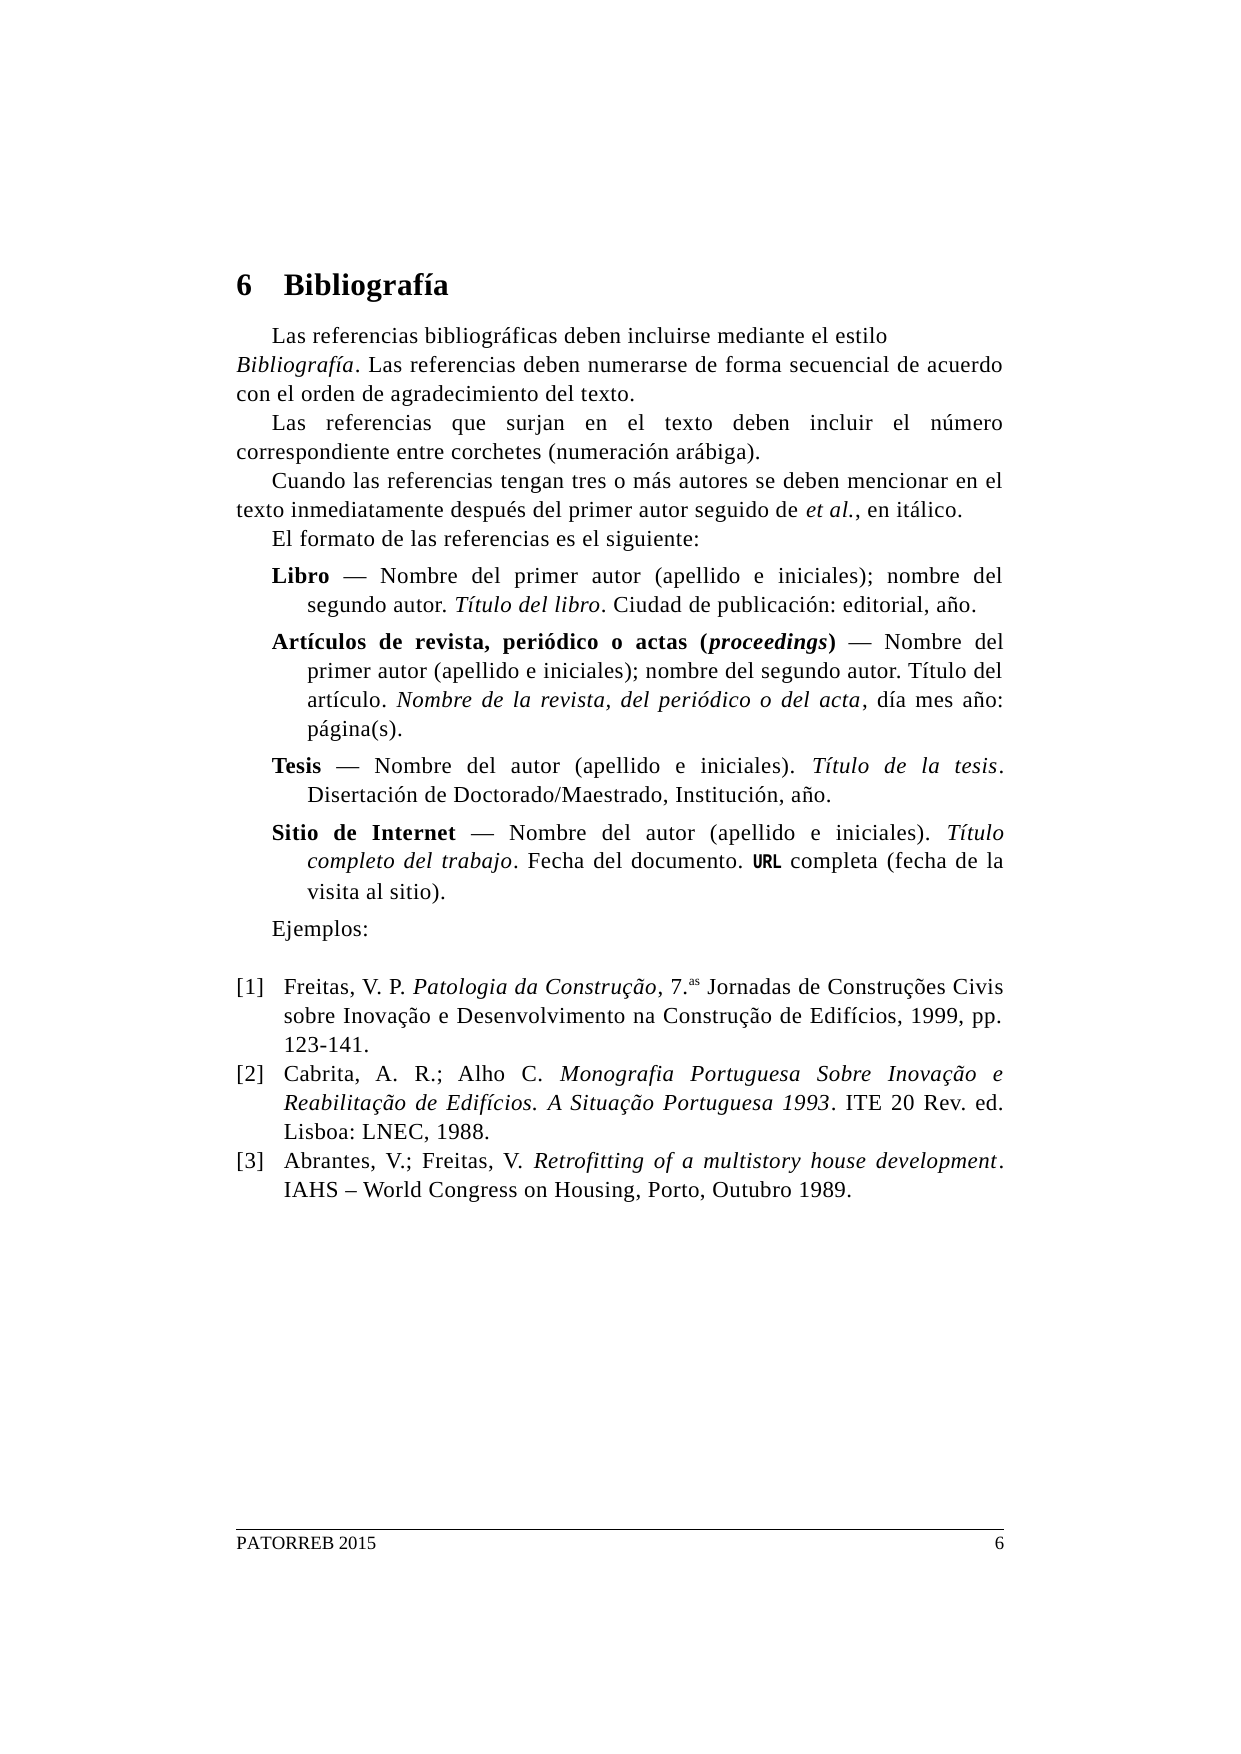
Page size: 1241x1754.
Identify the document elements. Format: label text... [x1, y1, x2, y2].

text Libro — Nombre del primer autor (apellido e iniciales); nombre del segundo autor. Título del libro. Ciudad de publicación: editorial, año. [272, 562, 1004, 617]
text Sitio de Internet — Nombre del autor (apellido e iniciales). Título completo del trabajo. Fecha del documento. URL completa (fecha de la visita al sitio). [272, 819, 1004, 904]
text Bibliografía. Las referencias deben numerarse de forma secuencial de acuerdo con el orden de agradecimiento del texto. [236, 351, 1004, 406]
text Abrantes, V.; Freitas, V. Retrofitting of a multistory house development. IAHS – World Congress on Housing, Porto, Outubro 1989. [236, 1147, 1004, 1202]
subtitle Bibliografía [236, 266, 1004, 302]
text Ejemplos: [236, 915, 1004, 941]
text Tesis — Nombre del autor (apellido e iniciales). Título de la tesis. Disertación de Doctorado/Maestrado, Institución, año. [272, 752, 1004, 808]
text El formato de las referencias es el siguiente: [236, 525, 1004, 551]
text Artículos de revista, periódico o actas (proceedings) — Nombre del primer autor (apellido e iniciales); nombre del segundo autor. Título del artículo. Nombre de la revista, del periódico o del acta, día mes año: página(s). [272, 628, 1004, 741]
text Cuando las referencias tengan tres o más autores se deben mencionar en el texto inmediatamente después del primer autor seguido de et al., en itálico. [236, 467, 1004, 522]
text Cabrita, A. R.; Alho C. Monografia Portuguesa Sobre Inovação e Reabilitação de Edifícios. A Situação Portuguesa 1993. ITE 20 Rev. ed. Lisboa: LNEC, 1988. [236, 1060, 1004, 1144]
text Las referencias bibliográficas deben incluirse mediante el estilo [236, 322, 1004, 348]
text Freitas, V. P. Patologia da Construção, 7.as Jornadas de Construções Civis sobre Inovação e Desenvolvimento na Construção de Edifícios, 1999, pp. 123-141. [236, 973, 1004, 1057]
text Las referencias que surjan en el texto deben incluir el número correspondiente entre corchetes (numeración arábiga). [236, 409, 1004, 464]
